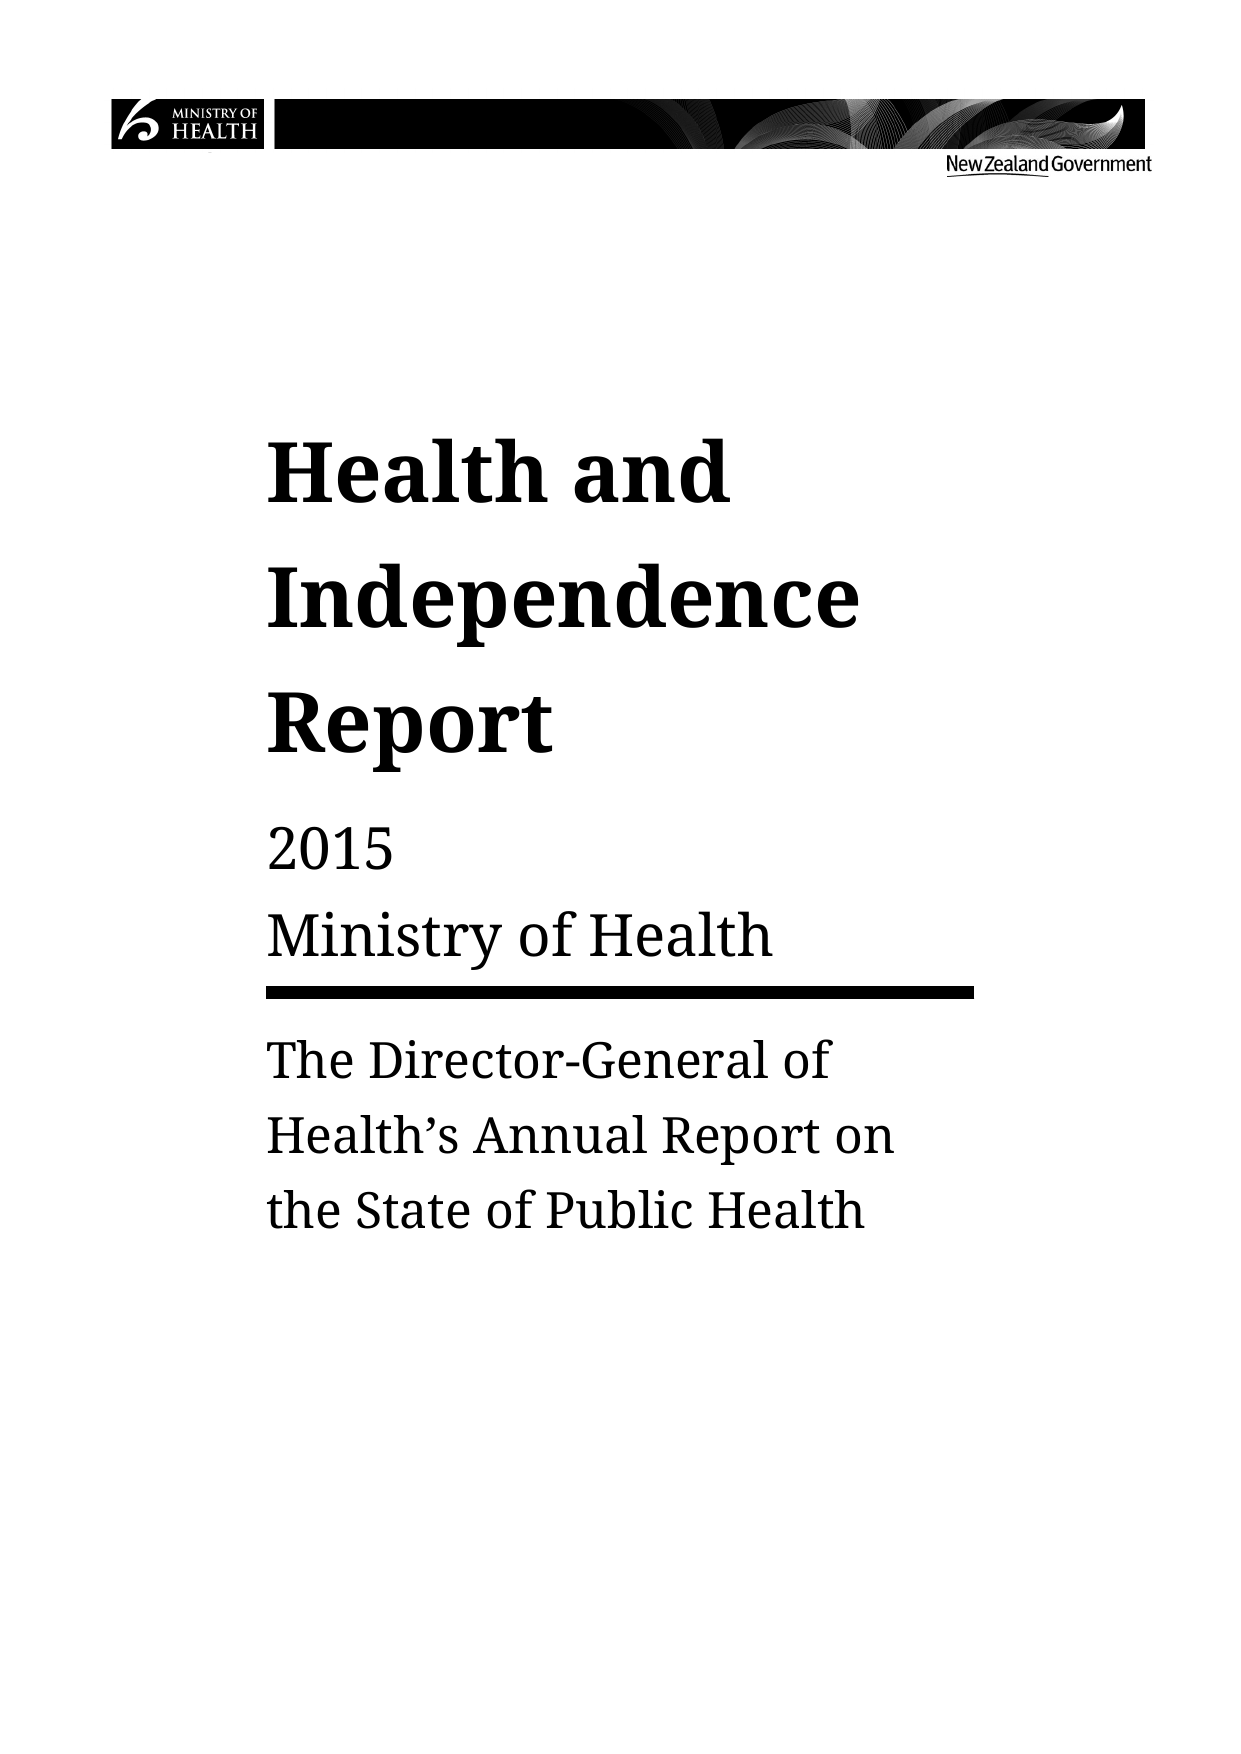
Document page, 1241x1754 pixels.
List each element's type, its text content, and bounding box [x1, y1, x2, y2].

text The Director-General of Health’s Annual Report on the State of Public Health [266, 1025, 974, 1243]
picture [947, 155, 1152, 177]
title Health and Independence Report [266, 413, 974, 777]
text 2015 Ministry of Health [266, 807, 974, 986]
picture [103, 88, 1155, 153]
